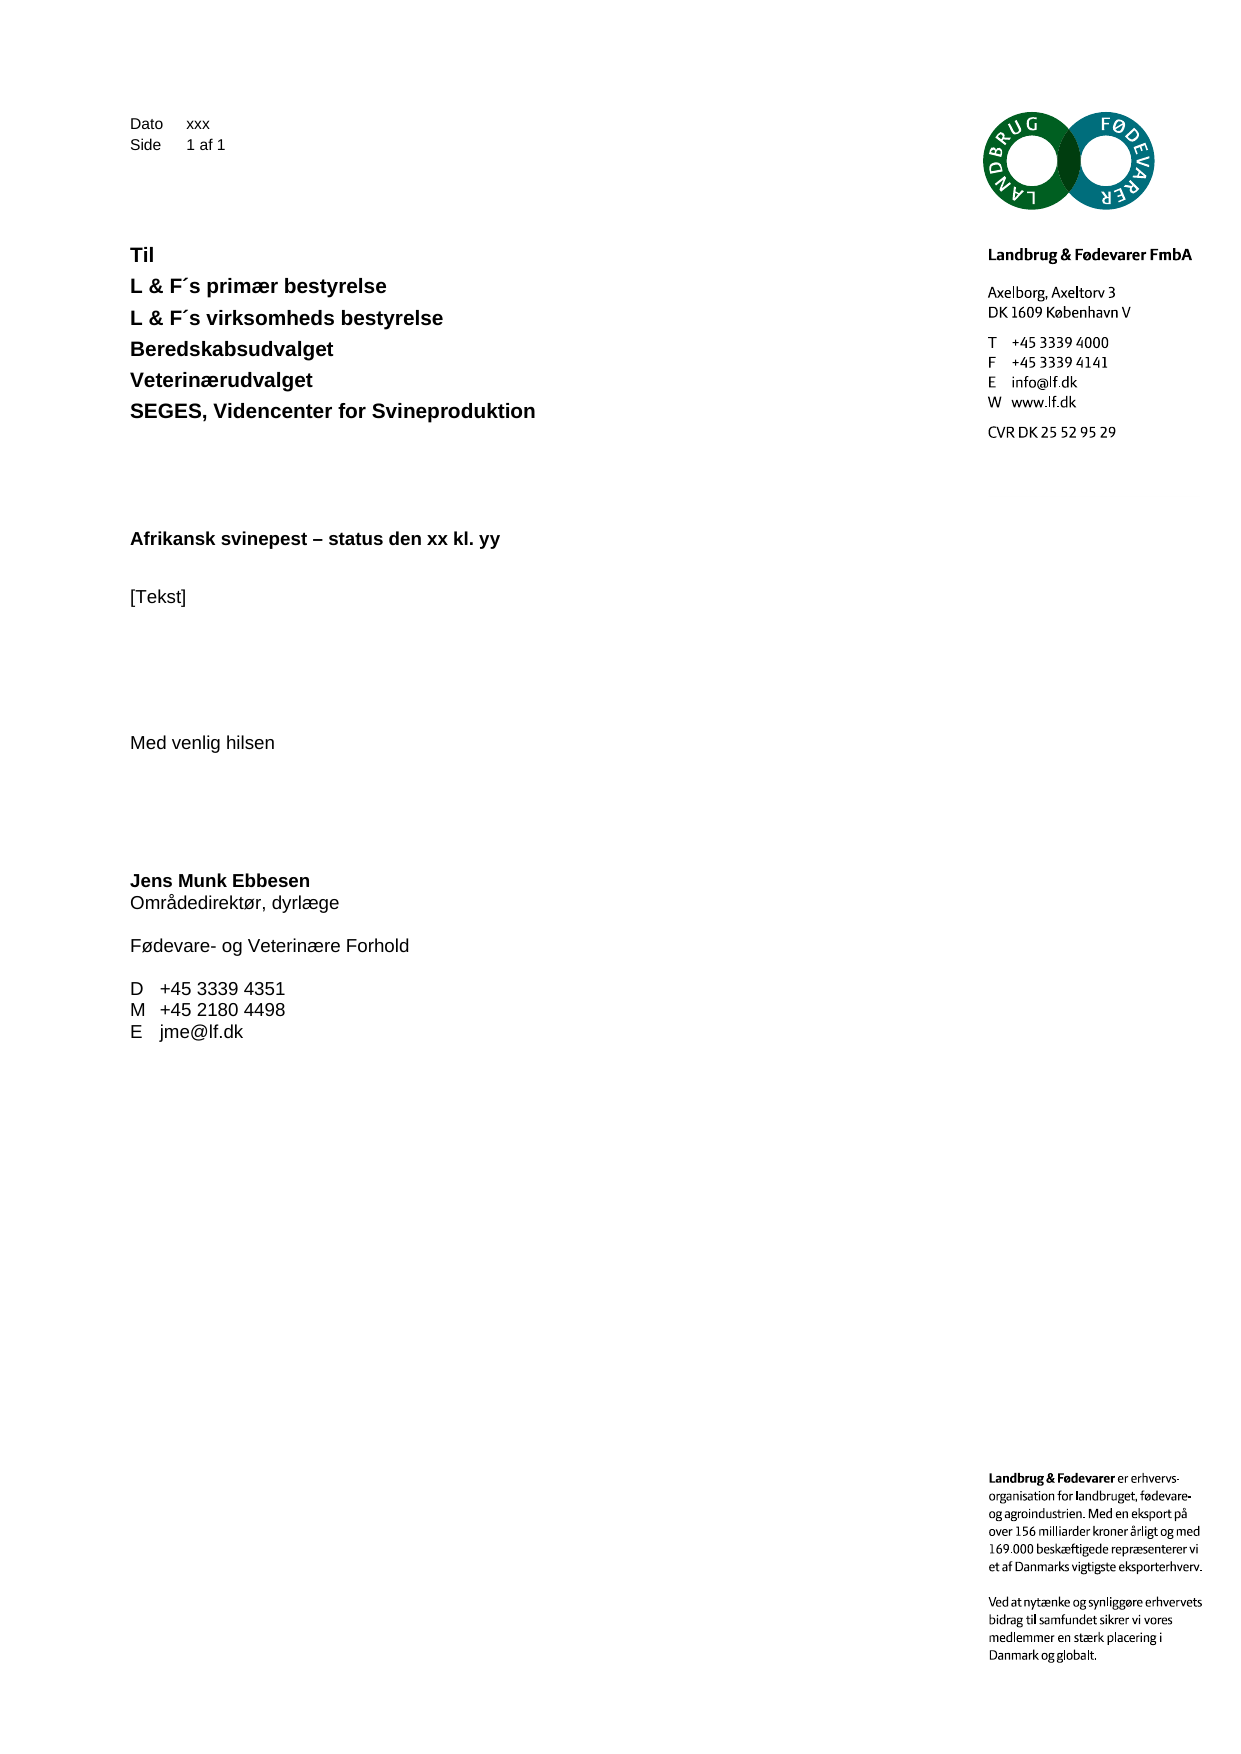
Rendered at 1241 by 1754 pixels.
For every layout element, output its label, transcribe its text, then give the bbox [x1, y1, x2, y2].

text Jens Munk Ebbesen [130, 870, 957, 891]
subtitle Afrikansk svinepest – status den xx kl. yy [130, 520, 957, 549]
table_header Til L & F´s primær bestyrelse L & F´s virksomheds bestyrelse Beredskabsudvalget Veterinærudvalget SEGES, Videncenter for Svineproduktion [130, 238, 868, 520]
text D +45 3339 4351 [130, 978, 957, 999]
text Fødevare- og Veterinære Forhold [130, 934, 957, 956]
text Områdedirektør, dyrlæge [130, 891, 957, 913]
text E jme@lf.dk [130, 1021, 957, 1042]
text Med venlig hilsen [130, 724, 957, 753]
text M +45 2180 4498 [130, 999, 957, 1021]
